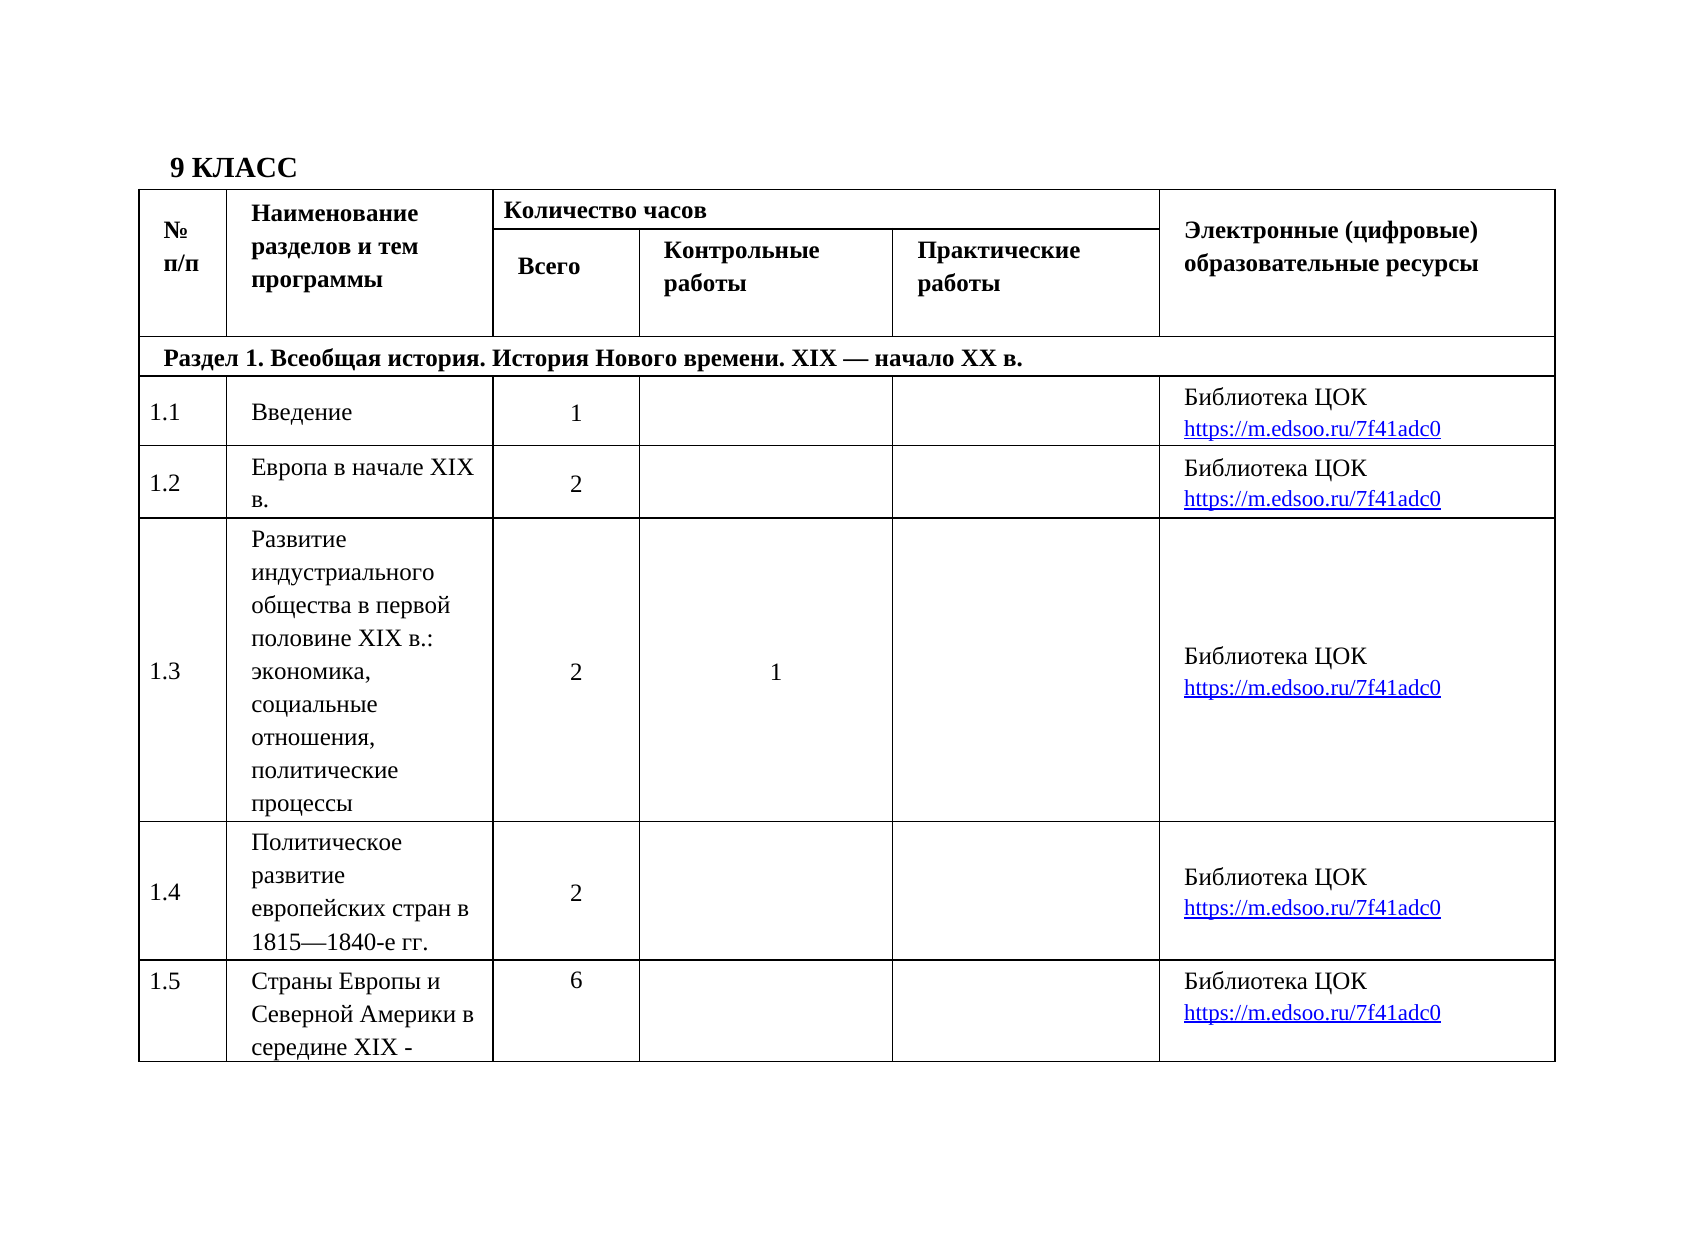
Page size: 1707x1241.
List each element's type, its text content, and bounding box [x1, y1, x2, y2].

table_cell [893, 961, 1159, 1061]
table_cell 1.3 [140, 519, 226, 821]
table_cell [1160, 822, 1554, 959]
text 9 КЛАСС [162, 150, 1557, 183]
table_cell 1.4 [140, 822, 226, 959]
table_cell 6 [494, 961, 639, 1061]
table_cell [640, 446, 892, 517]
table_header № п/п [140, 190, 226, 336]
table_cell 1.5 [140, 961, 226, 1061]
table_header Количество часов [494, 190, 1159, 228]
table_header Наименование разделов и тем программы [227, 190, 492, 336]
table_cell Библиотека ЦОК https://m.edsoo.ru/7f41adc0 [1160, 519, 1554, 821]
table_cell Практические работы [893, 230, 1159, 336]
table_cell Контрольные работы [640, 230, 892, 336]
table_cell [893, 519, 1159, 821]
table_cell 1 [640, 519, 892, 821]
table_cell 1 [494, 377, 639, 445]
table_cell [893, 377, 1159, 445]
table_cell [227, 961, 492, 1061]
table_cell [893, 822, 1159, 959]
table_cell 2 [494, 822, 639, 959]
table_cell 1.2 [140, 446, 226, 517]
table_cell [893, 446, 1159, 517]
table_cell Библиотека ЦОК https://m.edsoo.ru/7f41adc0 [1160, 446, 1554, 517]
table_cell 2 [494, 446, 639, 517]
table_cell 2 [494, 519, 639, 821]
table_cell Европа в начале XIX в. [227, 446, 492, 517]
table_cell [1160, 961, 1554, 1061]
table_cell Политическое развитие европейских стран в 1815—1840-е гг. [227, 822, 492, 959]
table_cell Библиотека ЦОК https://m.edsoo.ru/7f41adc0 [1160, 377, 1554, 445]
table_header Электронные (цифровые) образовательные ресурсы [1160, 190, 1554, 336]
table_cell Введение [227, 377, 492, 445]
table_cell 1.1 [140, 377, 226, 445]
table_cell Развитие индустриального общества в первой половине XIX в.: экономика, социальные отношения, политические процессы [227, 519, 492, 821]
table_cell Раздел 1. Всеобщая история. История Нового времени. XIХ — начало ХХ в. [140, 337, 1554, 375]
table_cell [640, 822, 892, 959]
table_cell [640, 377, 892, 445]
table_cell Всего [494, 230, 639, 336]
table_cell [640, 961, 892, 1061]
